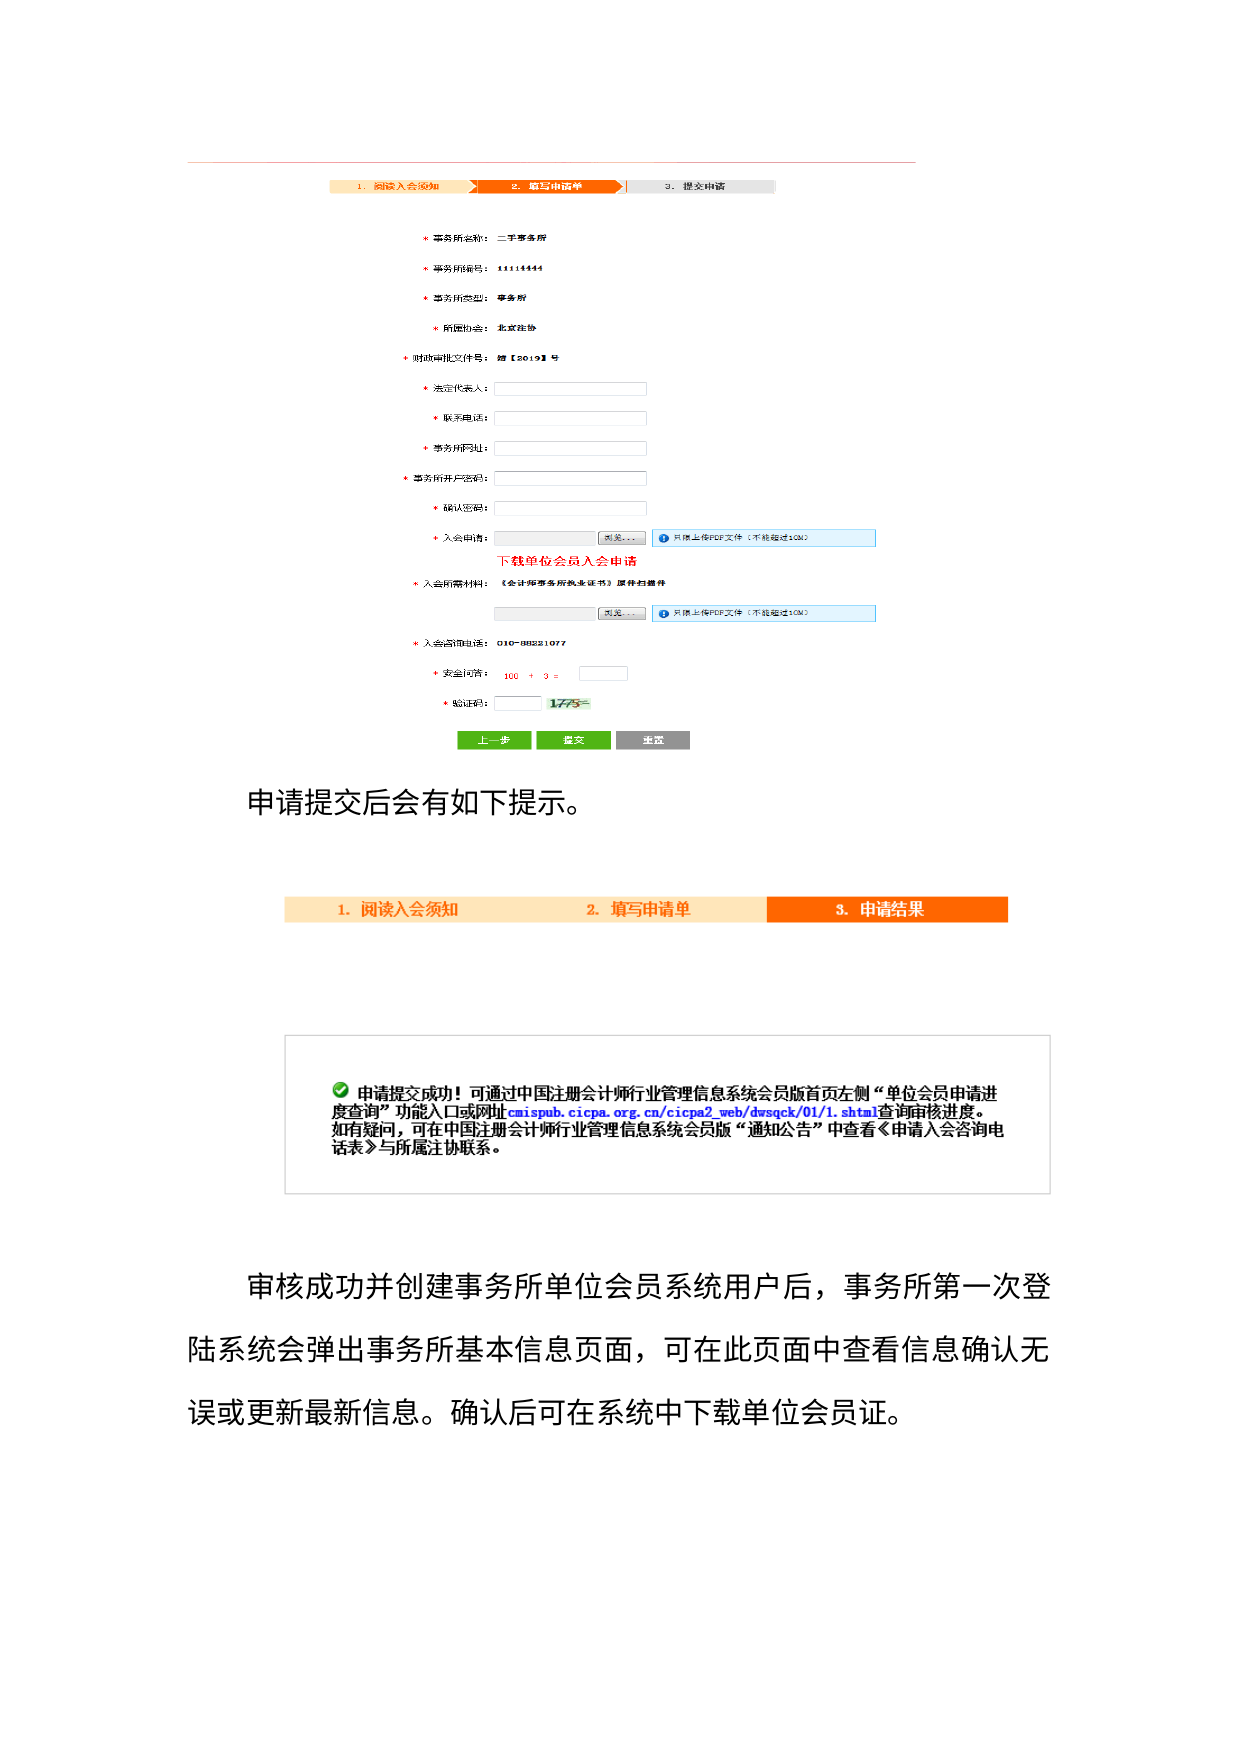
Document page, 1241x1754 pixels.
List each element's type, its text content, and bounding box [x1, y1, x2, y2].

picture [233, 863, 1099, 1227]
picture [187, 162, 916, 762]
text 审核成功并创建事务所单位会员系统用户后，事务所第一次登陆系统会弹出事务所基本信息页面，可在此页面中查看信息确认无误或更新最新信息。确认后可在系统中下载单位会员证。 [187, 1263, 1053, 1432]
text 申请提交后会有如下提示。 [187, 779, 1053, 822]
